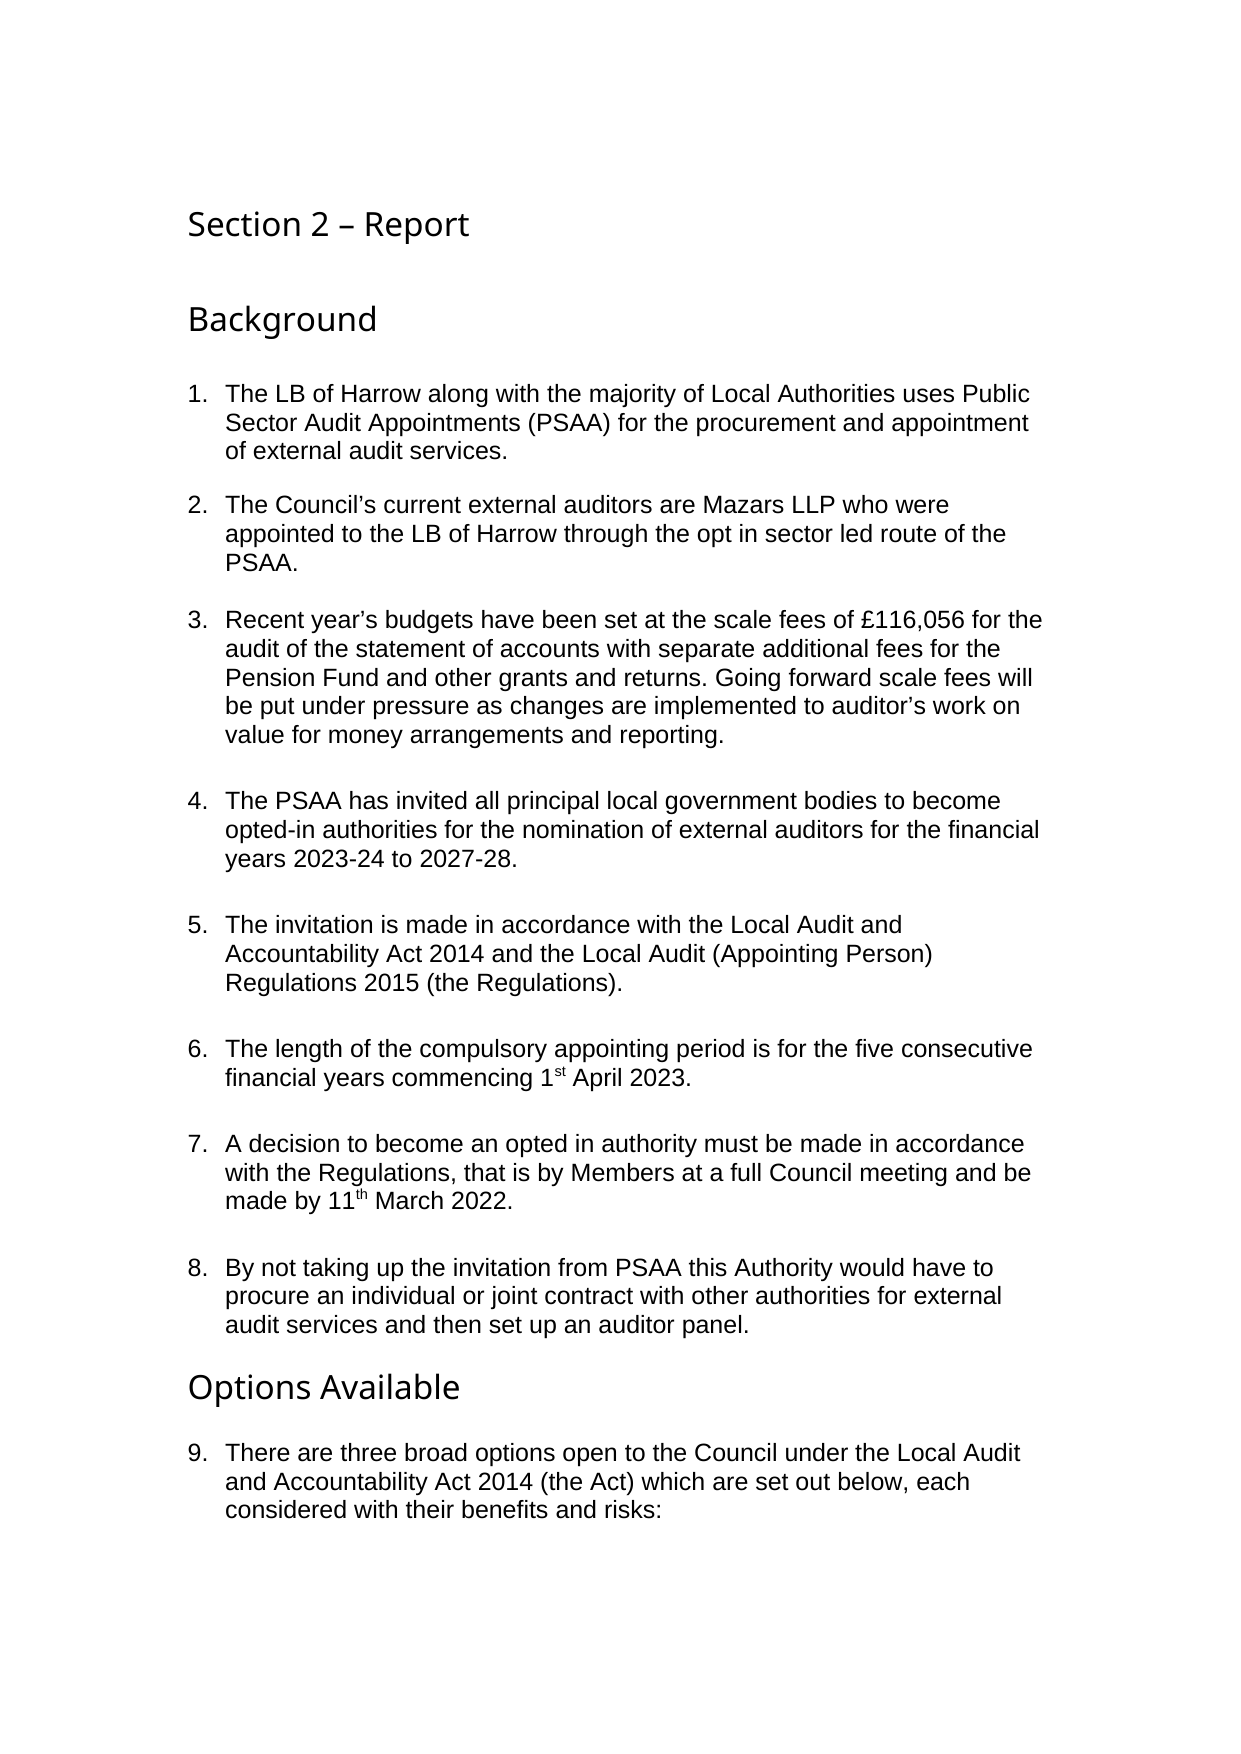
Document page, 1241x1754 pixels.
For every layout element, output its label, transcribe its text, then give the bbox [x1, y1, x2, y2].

list Recent year’s budgets have been set at the scale fees of £116,056 for the audit of the statement of accounts with separate additional fees for the Pension Fund and other grants and returns. Going forward scale fees will be put under pressure as changes are implemented to auditor’s work on value for money arrangements and reporting. [187, 605, 1053, 749]
subtitle The LB of Harrow along with the majority of Local Authorities uses Public Sector Audit Appointments (PSAA) for the procurement and appointment of external audit services. [187, 379, 1053, 465]
subtitle Background [187, 296, 1053, 341]
text Options Available [187, 1364, 1053, 1409]
subtitle Section 2 – Report [187, 200, 1053, 246]
subtitle By not taking up the invitation from PSAA this Authority would have to procure an individual or joint contract with other authorities for external audit services and then set up an auditor panel. [187, 1252, 1053, 1339]
subtitle The length of the compulsory appointing period is for the five consecutive financial years commencing 1st April 2023. [187, 1034, 1053, 1091]
list The Council’s current external auditors are Mazars LLP who were appointed to the LB of Harrow through the opt in sector led route of the PSAA. [187, 490, 1053, 576]
subtitle A decision to become an opted in authority must be made in accordance with the Regulations, that is by Members at a full Council meeting and be made by 11th March 2022. [187, 1129, 1053, 1215]
subtitle The invitation is made in accordance with the Local Audit and Accountability Act 2014 and the Local Audit (Appointing Person) Regulations 2015 (the Regulations). [187, 910, 1053, 996]
subtitle The PSAA has invited all principal local government bodies to become opted-in authorities for the nomination of external auditors for the financial years 2023-24 to 2027-28. [187, 786, 1053, 872]
list There are three broad options open to the Council under the Local Audit and Accountability Act 2014 (the Act) which are set out below, each considered with their benefits and risks: [187, 1438, 1053, 1524]
